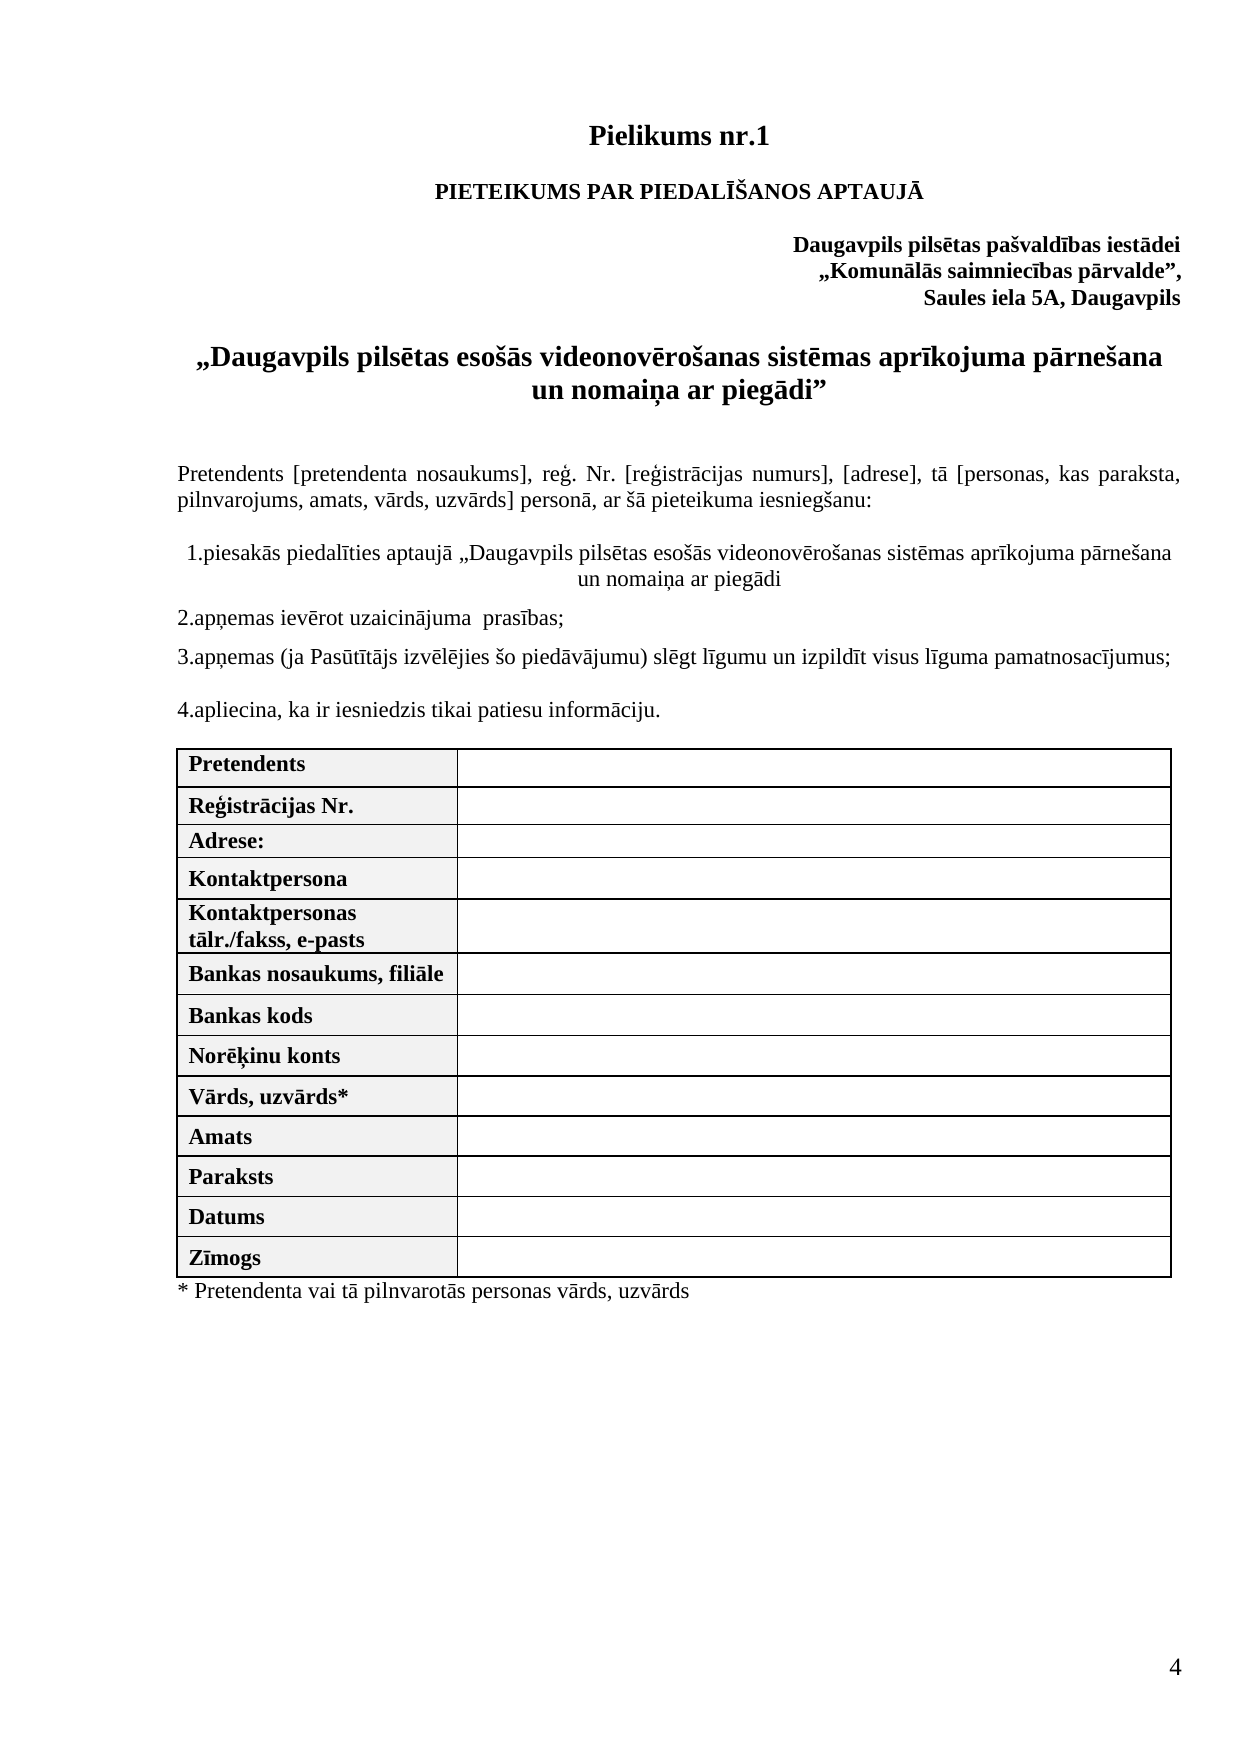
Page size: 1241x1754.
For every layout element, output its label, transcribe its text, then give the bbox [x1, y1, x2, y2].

text Pielikums nr.1 [177, 118, 1182, 152]
table_cell [458, 858, 1170, 898]
text Saules iela 5A, Daugavpils [196, 284, 1182, 310]
table_cell Bankas nosaukums, filiāle [178, 954, 457, 993]
table_header [458, 750, 1170, 786]
table_cell Norēķinu konts [178, 1036, 457, 1075]
table_cell Adrese: [178, 825, 457, 856]
table_cell Bankas kods [178, 995, 457, 1035]
table_cell [458, 825, 1170, 856]
table_cell Zīmogs [178, 1237, 457, 1276]
table_cell [458, 1117, 1170, 1155]
text 1.piesakās piedalīties aptaujā „Daugavpils pilsētas esošās videonovērošanas sistēmas aprīkojuma pārnešana un nomaiņa ar piegādi [177, 539, 1182, 592]
table_cell [458, 1077, 1170, 1115]
table_cell Vārds, uzvārds* [178, 1077, 457, 1115]
text * Pretendenta vai tā pilnvarotās personas vārds, uzvārds [177, 1278, 1182, 1304]
table_cell [458, 900, 1170, 952]
table_cell Reģistrācijas Nr. [178, 788, 457, 824]
table_cell Kontaktpersonas tālr./fakss, e-pasts [178, 900, 457, 952]
text Daugavpils pilsētas pašvaldības iestādei „Komunālās saimniecības pārvalde”, [196, 231, 1182, 284]
table_cell Datums [178, 1197, 457, 1236]
text 2.apņemas ievērot uzaicinājuma prasības; [177, 604, 1182, 630]
table_cell Paraksts [178, 1157, 457, 1196]
text 4.apliecina, ka ir iesniedzis tikai patiesu informāciju. [177, 696, 1182, 722]
table_cell [458, 954, 1170, 993]
table_cell [458, 1237, 1170, 1276]
table_cell [458, 1197, 1170, 1236]
table_cell [458, 788, 1170, 824]
text Pretendents [pretendenta nosaukums], reģ. Nr. [reģistrācijas numurs], [adrese], tā [personas, kas paraksta, pilnvarojums, amats, vārds, uzvārds] personā, ar šā pieteikuma iesniegšanu: [177, 460, 1182, 512]
table_header Pretendents [178, 750, 457, 786]
text „Daugavpils pilsētas esošās videonovērošanas sistēmas aprīkojuma pārnešana un nomaiņa ar piegādi” [177, 339, 1182, 406]
table_cell Kontaktpersona [178, 858, 457, 898]
table_cell [458, 995, 1170, 1035]
text 3.apņemas (ja Pasūtītājs izvēlējies šo piedāvājumu) slēgt līgumu un izpildīt visus līguma pamatnosacījumus; [177, 643, 1182, 669]
table_cell [458, 1036, 1170, 1075]
table_cell [458, 1157, 1170, 1196]
text PIETEIKUMS PAR PIEDALĪŠANOS APTAUJĀ [177, 178, 1182, 205]
table_cell Amats [178, 1117, 457, 1155]
